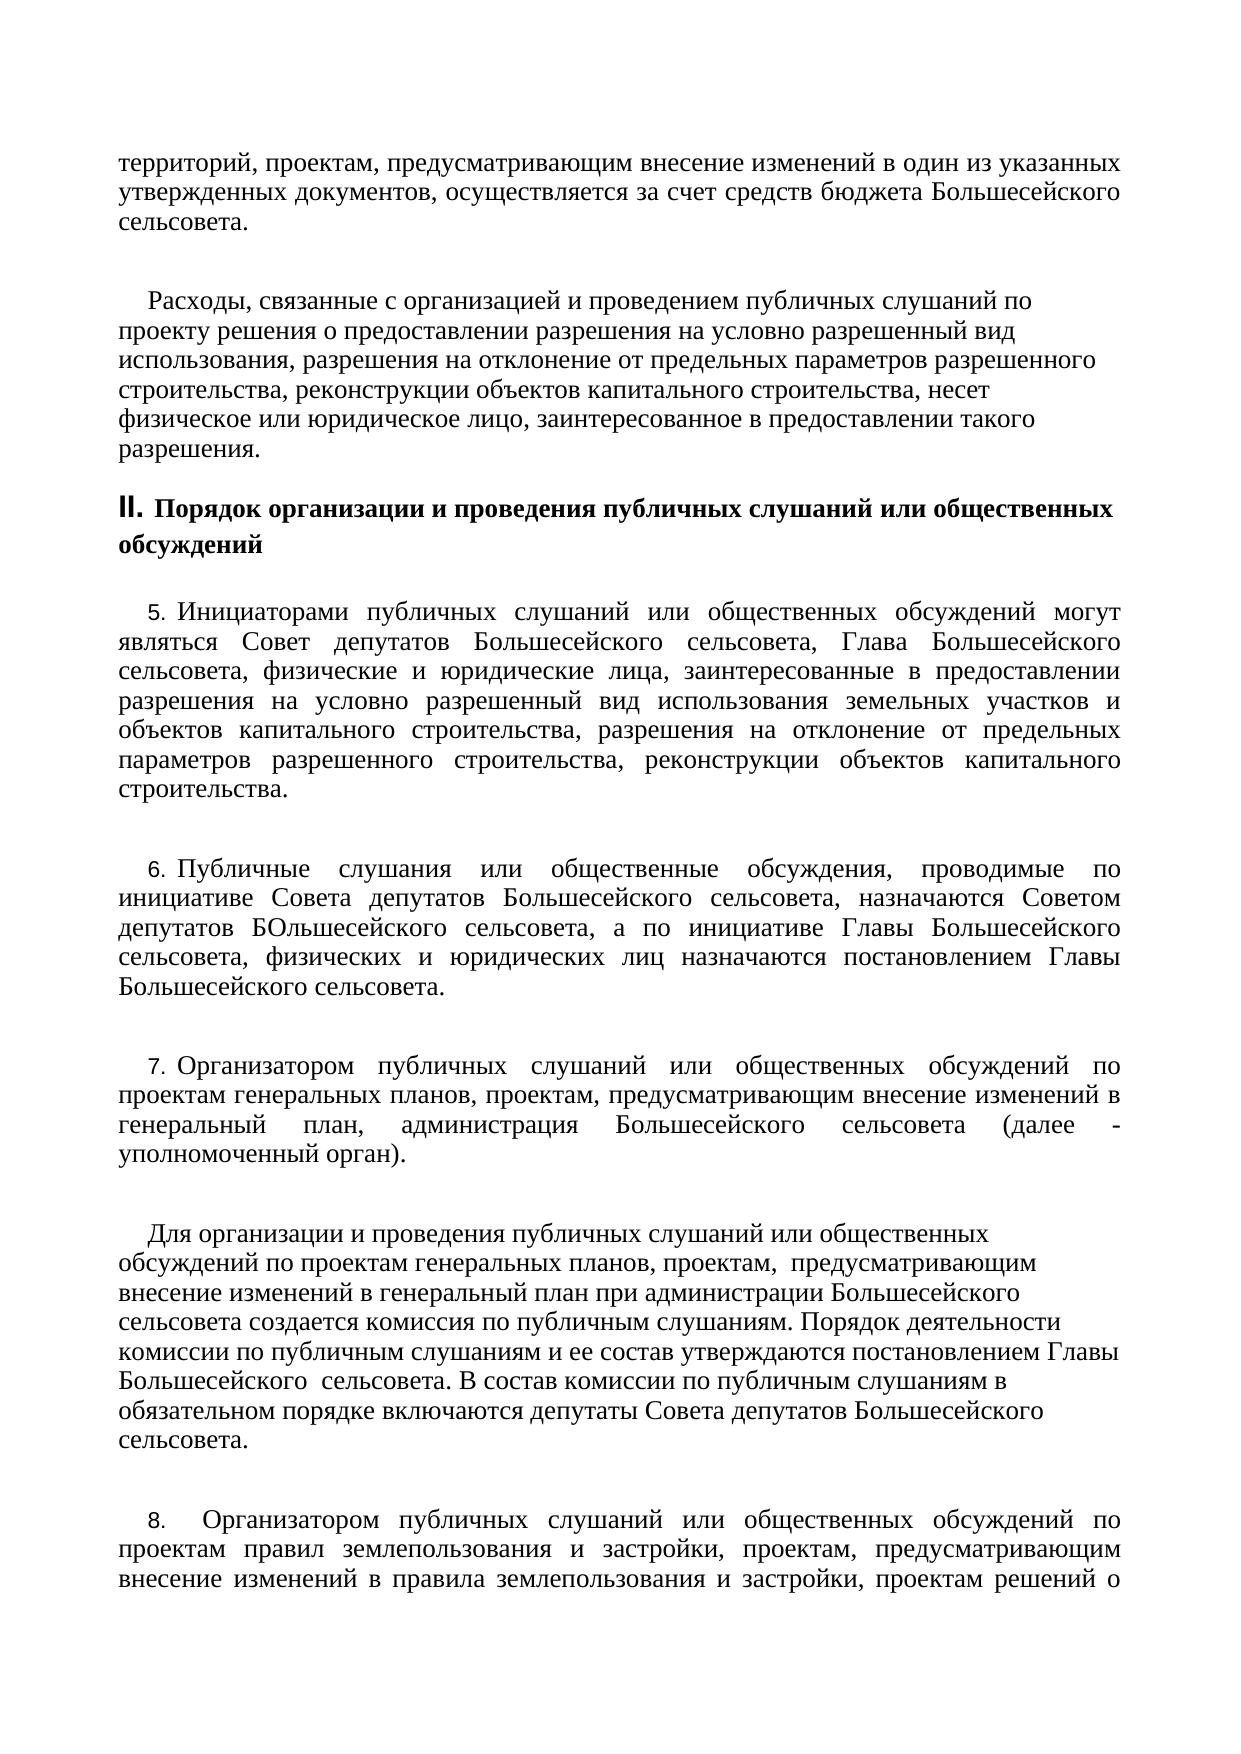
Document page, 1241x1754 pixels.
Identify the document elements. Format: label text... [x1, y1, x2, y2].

list Публичные слушания или общественные обсуждения, проводимые по инициативе Совета депутатов Большесейского сельсовета, назначаются Советом депутатов БОльшесейского сельсовета, а по инициативе Главы Большесейского сельсовета, физических и юридических лиц назначаются постановлением Главы Большесейского сельсовета. [118, 853, 1122, 1001]
list Организатором публичных слушаний или общественных обсуждений по проектам генеральных планов, проектам, предусматривающим внесение изменений в генеральный план, администрация Большесейского сельсовета (далее - уполномоченный орган). [118, 1051, 1122, 1169]
list Порядок организации и проведения публичных слушаний или общественных обсуждений [118, 489, 1122, 561]
text Для организации и проведения публичных слушаний или общественных обсуждений по проектам генеральных планов, проектам, предусматривающим внесение изменений в генеральный план при администрации Большесейского сельсовета создается комиссия по публичным слушаниям. Порядок деятельности комиссии по публичным слушаниям и ее состав утверждаются постановлением Главы Большесейского сельсовета. В состав комиссии по публичным слушаниям в обязательном порядке включаются депутаты Совета депутатов Большесейского сельсовета. [118, 1219, 1122, 1455]
list Инициаторами публичных слушаний или общественных обсуждений могут являться Совет депутатов Большесейского сельсовета, Глава Большесейского сельсовета, физические и юридические лица, заинтересованные в предоставлении разрешения на условно разрешенный вид использования земельных участков и объектов капитального строительства, разрешения на отклонение от предельных параметров разрешенного строительства, реконструкции объектов капитального строительства. [118, 597, 1122, 803]
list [118, 148, 1122, 236]
text Расходы, связанные с организацией и проведением публичных слушаний по проекту решения о предоставлении разрешения на условно разрешенный вид использования, разрешения на отклонение от предельных параметров разрешенного строительства, реконструкции объектов капитального строительства, несет физическое или юридическое лицо, заинтересованное в предоставлении такого разрешения. [118, 286, 1122, 463]
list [118, 1505, 1122, 1593]
